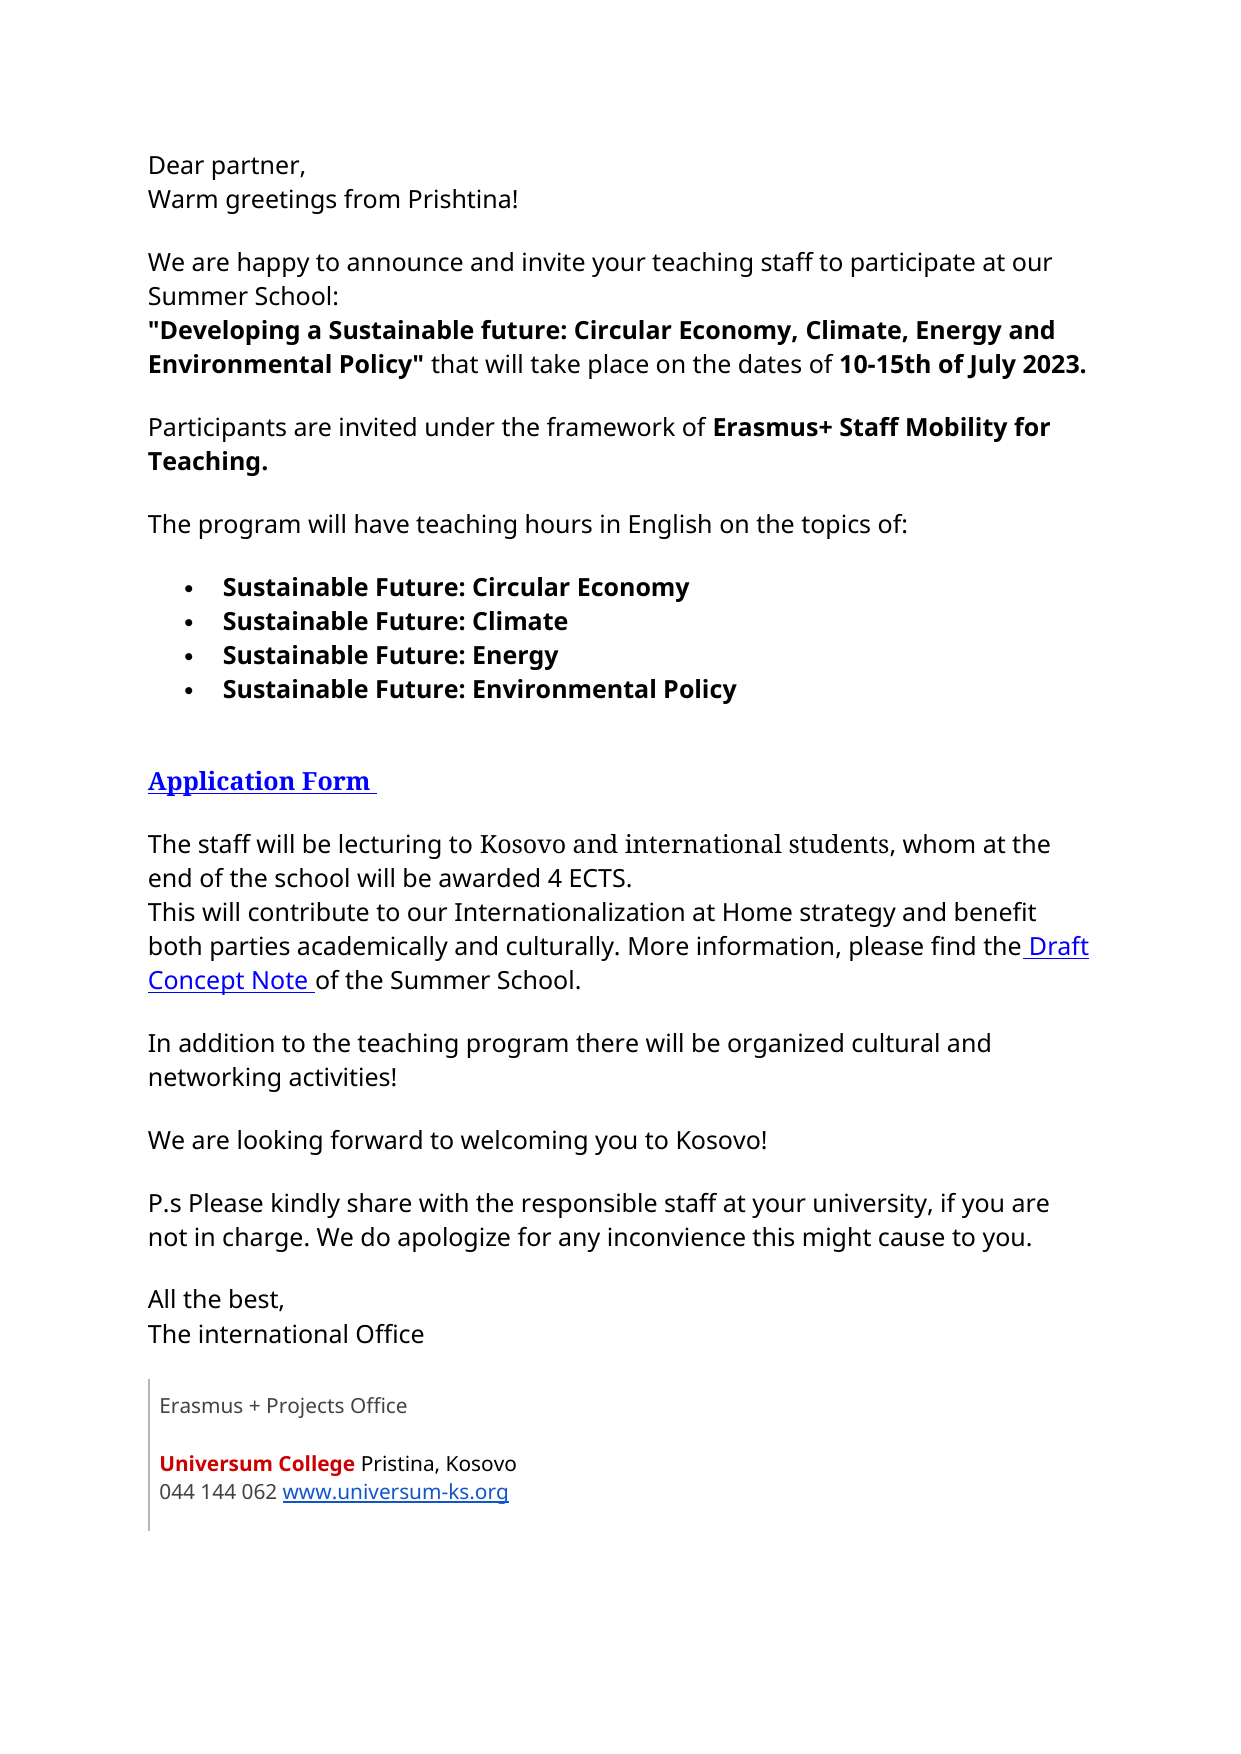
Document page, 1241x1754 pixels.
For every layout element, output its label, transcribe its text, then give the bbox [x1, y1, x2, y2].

text The international Office [148, 1316, 1093, 1350]
text We are looking forward to welcoming you to Kosovo! [148, 1122, 1093, 1157]
text In addition to the teaching program there will be organized cultural and networking activities! [148, 1026, 1093, 1094]
text The program will have teaching hours in English on the topics of: [148, 506, 1093, 540]
list Sustainable Future: Environmental Policy [185, 672, 1093, 706]
text Application Form [148, 764, 1093, 798]
text P.s Please kindly share with the responsible staff at your university, if you are not in charge. We do apologize for any inconvience this might cause to you. [148, 1185, 1093, 1253]
list Sustainable Future: Circular Economy [185, 569, 1093, 604]
text We are happy to announce and invite your teaching staff to participate at our Summer School: [148, 244, 1093, 313]
list Sustainable Future: Energy [185, 638, 1093, 672]
table_header Erasmus + Projects Office Universum College Pristina, Kosovo 044 144 062 www.universum-ks.org [150, 1381, 1239, 1529]
text Dear partner, [148, 148, 1093, 182]
text Participants are invited under the framework of Erasmus+ Staff Mobility for Teaching. [148, 409, 1093, 478]
text This will contribute to our Internationalization at Home strategy and benefit both parties academically and culturally. More information, please find the Draft Concept Note of the Summer School. [148, 895, 1093, 997]
text All the best, [148, 1282, 1093, 1316]
text The staff will be lecturing to Kosovo and international students, whom at the end of the school will be awarded 4 ECTS. [148, 827, 1093, 895]
text Warm greetings from Prishtina! [148, 182, 1093, 216]
list Sustainable Future: Climate [185, 604, 1093, 638]
text "Developing a Sustainable future: Circular Economy, Climate, Energy and Environmental Policy" that will take place on the dates of 10-15th of July 2023. [148, 313, 1093, 381]
